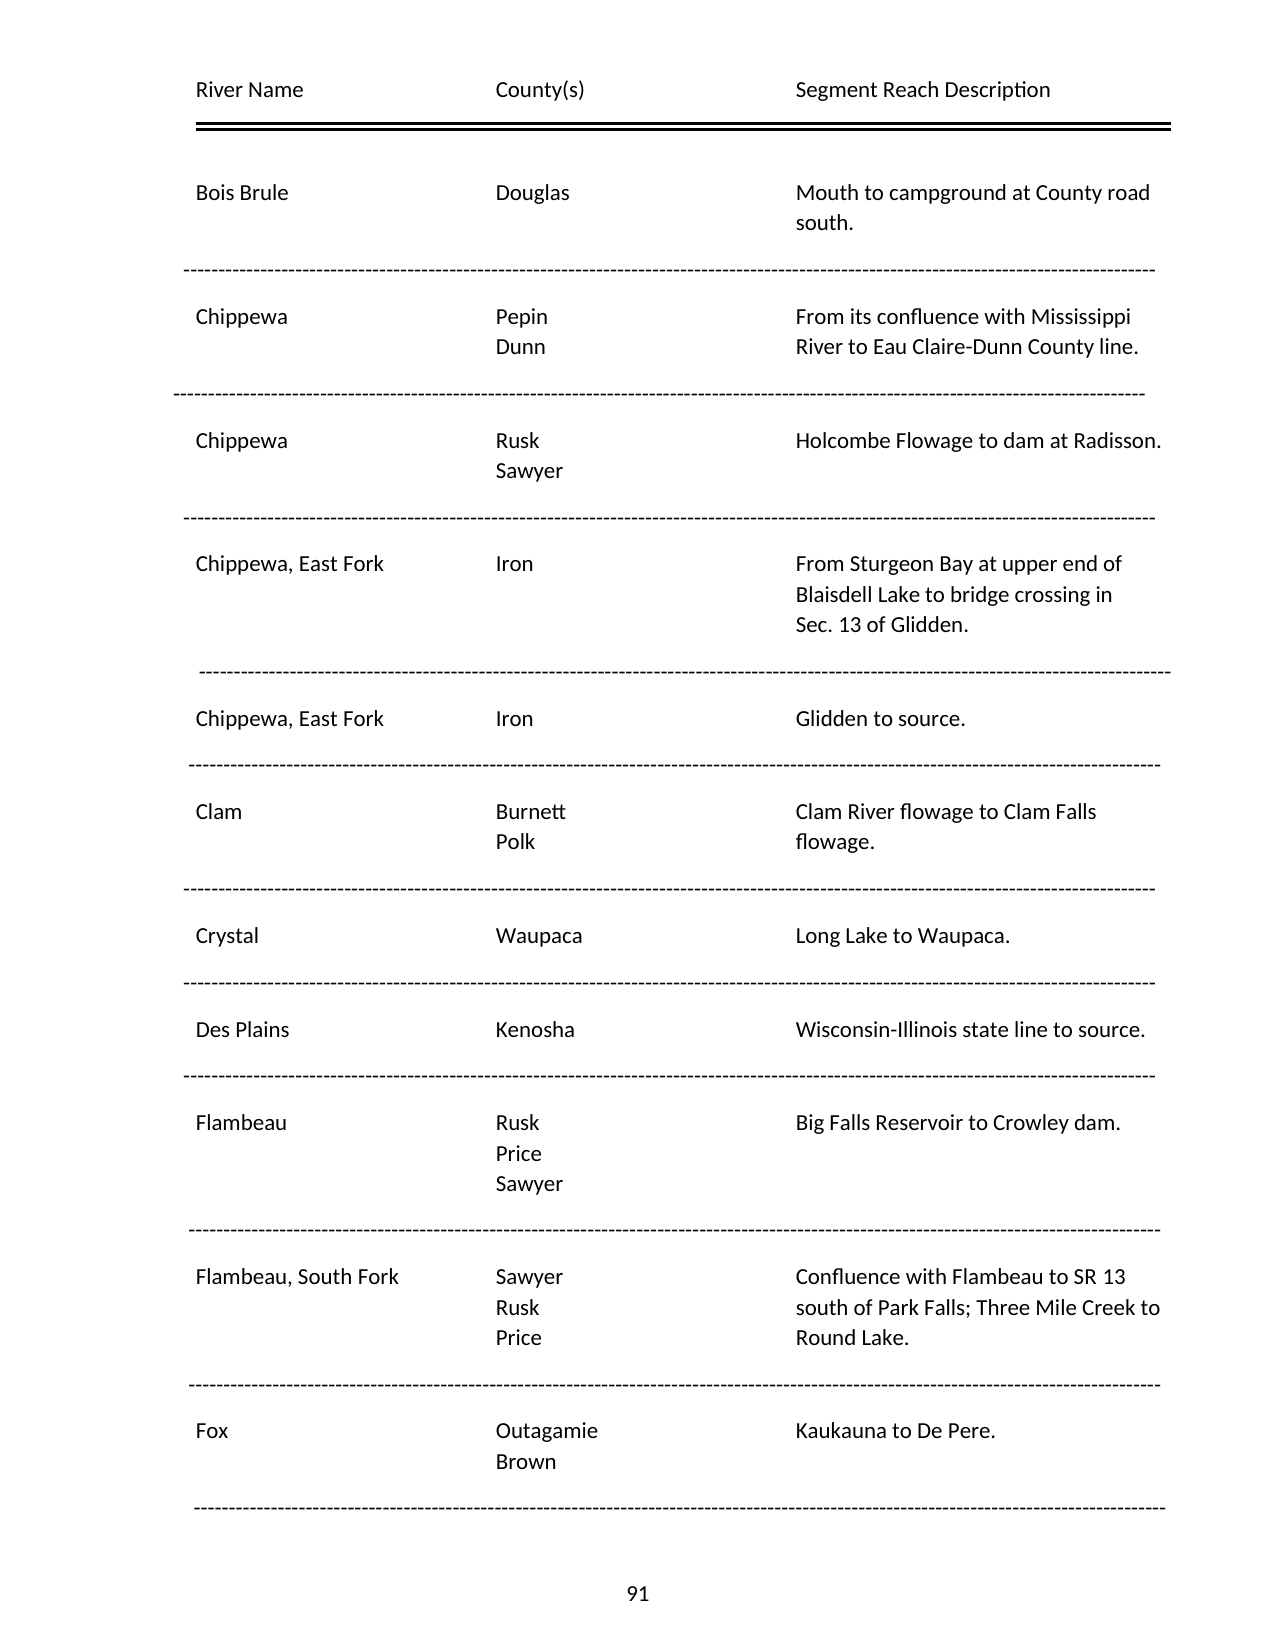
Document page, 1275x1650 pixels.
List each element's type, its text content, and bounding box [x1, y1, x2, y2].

text ------------------------------------------------------------------------------------------------------------------------------------------- [75, 750, 1200, 778]
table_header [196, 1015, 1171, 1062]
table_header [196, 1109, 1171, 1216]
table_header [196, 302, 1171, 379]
text ------------------------------------------------------------------------------------------------------------------------------------------- [75, 874, 1200, 902]
text ------------------------------------------------------------------------------------------------------------------------------------------- [75, 1216, 1200, 1244]
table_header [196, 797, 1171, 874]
text ------------------------------------------------------------------------------------------------------------------------------------------- [75, 657, 1200, 685]
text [75, 379, 1200, 407]
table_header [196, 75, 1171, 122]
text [75, 1493, 1200, 1522]
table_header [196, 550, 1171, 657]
text ------------------------------------------------------------------------------------------------------------------------------------------- [75, 503, 1200, 531]
text ------------------------------------------------------------------------------------------------------------------------------------------- [75, 1062, 1200, 1089]
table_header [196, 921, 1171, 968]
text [75, 1370, 1200, 1398]
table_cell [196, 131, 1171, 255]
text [75, 255, 1200, 283]
text ------------------------------------------------------------------------------------------------------------------------------------------- [75, 968, 1200, 996]
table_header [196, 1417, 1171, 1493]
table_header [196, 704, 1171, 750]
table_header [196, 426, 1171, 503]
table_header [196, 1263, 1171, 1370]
